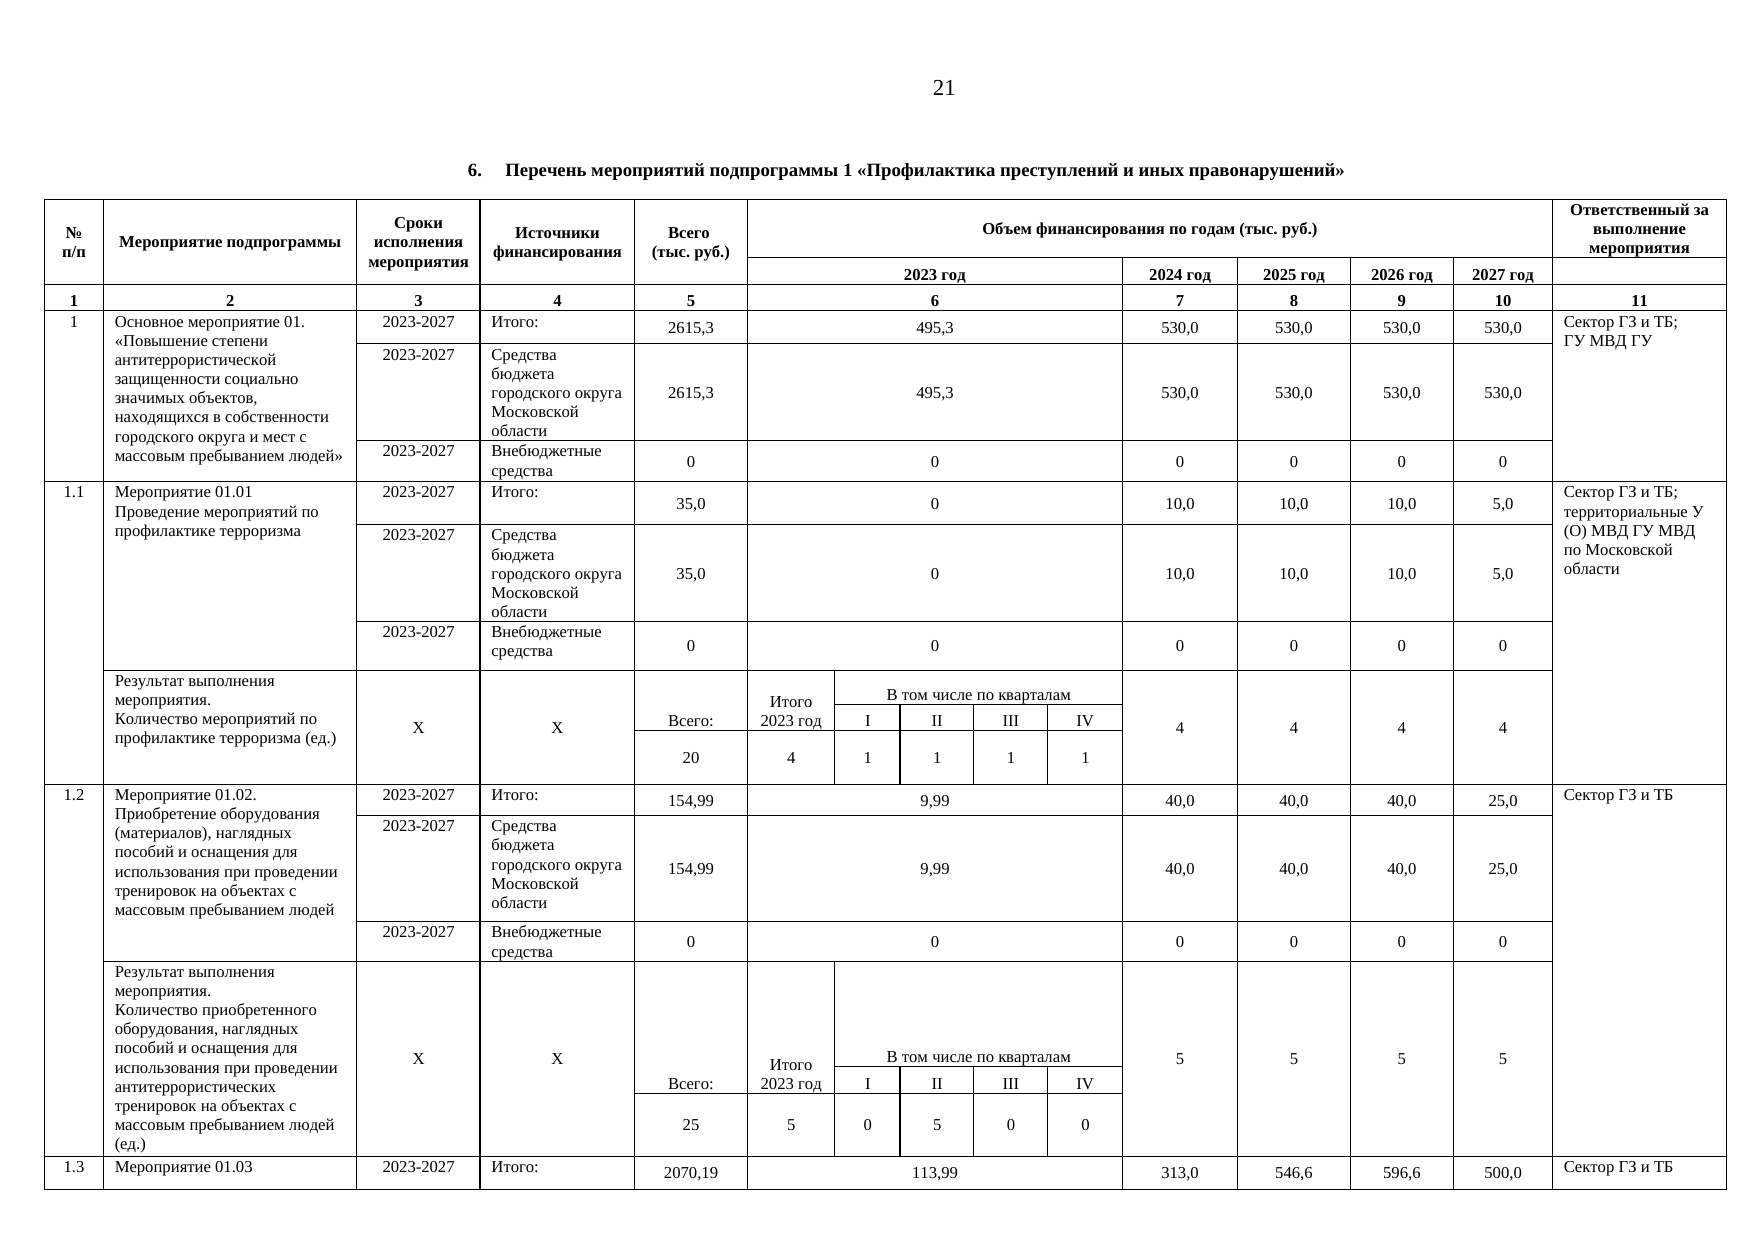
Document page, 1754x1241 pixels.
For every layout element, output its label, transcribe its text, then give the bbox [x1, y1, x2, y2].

table_cell 4 [481, 285, 634, 310]
table_cell 10,0 [1238, 525, 1350, 621]
table_cell 530,0 [1238, 311, 1350, 343]
table_cell Х [481, 671, 634, 784]
table_cell Сектор ГЗ и ТБ [1553, 1157, 1726, 1189]
table_cell Средства бюджета городского округа Московской области [481, 344, 634, 440]
table_cell 2023-2027 [357, 344, 479, 440]
table_cell 0 [1351, 441, 1453, 481]
table_cell 0 [835, 1094, 899, 1156]
table_cell Итого: [481, 311, 634, 343]
table_cell 0 [1351, 622, 1453, 669]
table_cell 495,3 [748, 311, 1122, 343]
table_cell Мероприятие 01.02. Приобретение оборудования (материалов), наглядных пособий и оснащения для использования при проведении тренировок на объектах с массовым пребыванием людей [104, 785, 356, 961]
table_cell 2024 год [1123, 258, 1237, 284]
table_cell 0 [748, 525, 1122, 621]
table_cell 10,0 [1238, 482, 1350, 524]
table_cell 5,0 [1454, 482, 1552, 524]
table_header Сроки исполнения мероприятия [357, 200, 479, 284]
table_cell 2023-2027 [357, 441, 479, 481]
table_cell 25,0 [1454, 816, 1552, 921]
table_header № п/п [45, 200, 103, 284]
table_cell 530,0 [1123, 344, 1237, 440]
table_cell III [974, 1067, 1047, 1093]
table_cell 2023-2027 [357, 525, 479, 621]
table_cell Всего: [635, 671, 747, 730]
table_cell Всего: [635, 962, 747, 1093]
table_cell 10 [1454, 285, 1552, 310]
table_cell 5 [901, 1094, 973, 1156]
table_cell Х [357, 962, 479, 1156]
table_cell II [901, 1067, 973, 1093]
table_cell I [835, 1067, 899, 1093]
table_header Объем финансирования по годам (тыс. руб.) [748, 200, 1552, 257]
table_cell 5 [748, 1094, 834, 1156]
table_cell 2615,3 [635, 344, 747, 440]
table_cell 4 [1351, 671, 1453, 784]
table_cell 0 [1238, 622, 1350, 669]
table_cell 40,0 [1238, 816, 1350, 921]
table_cell 7 [1123, 285, 1237, 310]
table_cell Сектор ГЗ и ТБ; территориальные У (О) МВД ГУ МВД по Московской области [1553, 482, 1726, 784]
table_cell 25,0 [1454, 785, 1552, 815]
table_cell 2023-2027 [357, 482, 479, 524]
table_cell 1 [1048, 731, 1122, 784]
table_cell 3 [357, 285, 479, 310]
table_cell 35,0 [635, 525, 747, 621]
table_cell 1 [45, 285, 103, 310]
table_cell 5 [1351, 962, 1453, 1156]
table_cell 1 [45, 311, 103, 481]
table_cell 20 [635, 731, 747, 784]
table_cell 1.1 [45, 482, 103, 784]
table_cell 40,0 [1238, 785, 1350, 815]
table_cell 4 [1123, 671, 1237, 784]
table_cell II [901, 705, 973, 730]
table_cell 495,3 [748, 344, 1122, 440]
table_cell Итого: [481, 785, 634, 815]
table_cell 0 [1454, 441, 1552, 481]
table_cell 2027 год [1454, 258, 1552, 284]
table_cell 0 [1454, 622, 1552, 669]
table_cell 0 [748, 922, 1122, 961]
table_cell Внебюджетные средства [481, 622, 634, 669]
table_cell 530,0 [1238, 344, 1350, 440]
table_cell Итого 2023 год [748, 671, 834, 730]
table_cell Мероприятие 01.01 Проведение мероприятий по профилактике терроризма [104, 482, 356, 669]
table_cell 25 [635, 1094, 747, 1156]
table_cell 8 [1238, 285, 1350, 310]
table_cell I [835, 705, 899, 730]
table_cell 530,0 [1351, 311, 1453, 343]
table_cell Итого: [481, 482, 634, 524]
table_cell 530,0 [1123, 311, 1237, 343]
table_cell 2023-2027 [357, 622, 479, 669]
table_cell 0 [635, 922, 747, 961]
table_header Ответственный за выполнение мероприятия [1553, 200, 1726, 257]
table_cell 2023-2027 [357, 922, 479, 961]
table_cell Основное мероприятие 01. «Повышение степени антитеррористической защищенности социально значимых объектов, находящихся в собственности городского округа и мест с массовым пребыванием людей» [104, 311, 356, 481]
table_cell 1 [835, 731, 899, 784]
table_cell 5 [1238, 962, 1350, 1156]
table_cell 154,99 [635, 816, 747, 921]
table_header Источники финансирования [481, 200, 634, 284]
table_cell Внебюджетные средства [481, 441, 634, 481]
table_cell 1 [974, 731, 1047, 784]
table_cell Х [357, 671, 479, 784]
table_cell 0 [748, 622, 1122, 669]
table_cell 40,0 [1351, 816, 1453, 921]
table_cell Внебюджетные средства [481, 922, 634, 961]
table_cell 0 [974, 1094, 1047, 1156]
table_cell 530,0 [1454, 311, 1552, 343]
table_cell 40,0 [1123, 785, 1237, 815]
table_cell 4 [1238, 671, 1350, 784]
table_cell [1553, 258, 1726, 284]
table_cell 546,6 [1238, 1157, 1350, 1189]
table_cell 40,0 [1351, 785, 1453, 815]
table_cell 0 [1048, 1094, 1122, 1156]
table_cell 0 [635, 441, 747, 481]
table_cell Сектор ГЗ и ТБ; ГУ МВД ГУ [1553, 311, 1726, 481]
table_cell 0 [635, 622, 747, 669]
table_cell 10,0 [1123, 482, 1237, 524]
table_cell 0 [1238, 441, 1350, 481]
table_header Мероприятие подпрограммы [104, 200, 356, 284]
table_cell IV [1048, 1067, 1122, 1093]
table_cell 5 [1123, 962, 1237, 1156]
table_cell 9,99 [748, 816, 1122, 921]
table_cell В том числе по кварталам [835, 671, 1122, 704]
table_cell 2615,3 [635, 311, 747, 343]
table_cell 2023-2027 [357, 1157, 479, 1189]
table_cell 5,0 [1454, 525, 1552, 621]
table_cell 530,0 [1454, 344, 1552, 440]
table_cell 5 [1454, 962, 1552, 1156]
table_cell 4 [1454, 671, 1552, 784]
table_cell 5 [635, 285, 747, 310]
table_cell 2026 год [1351, 258, 1453, 284]
table_cell Результат выполнения мероприятия. Количество мероприятий по профилактике терроризма (ед.) [104, 671, 356, 784]
table_cell 596,6 [1351, 1157, 1453, 1189]
table_cell 10,0 [1123, 525, 1237, 621]
table_cell 10,0 [1351, 482, 1453, 524]
table_cell 9 [1351, 285, 1453, 310]
table_cell 11 [1553, 285, 1726, 310]
table_cell 6 [748, 285, 1122, 310]
table_cell 313,0 [1123, 1157, 1237, 1189]
table_cell Средства бюджета городского округа Московской области [481, 816, 634, 921]
table_cell 9,99 [748, 785, 1122, 815]
table_cell 2 [104, 285, 356, 310]
table_header Всего (тыс. руб.) [635, 200, 747, 284]
table_cell 154,99 [635, 785, 747, 815]
table_cell Результат выполнения мероприятия. Количество приобретенного оборудования, наглядных пособий и оснащения для использования при проведении антитеррористических тренировок на объектах с массовым пребыванием людей (ед.) [104, 962, 356, 1156]
table_cell Сектор ГЗ и ТБ [1553, 785, 1726, 1156]
table_cell 2023 год [748, 258, 1122, 284]
table_cell 113,99 [748, 1157, 1122, 1189]
table_cell 10,0 [1351, 525, 1453, 621]
table_cell 2023-2027 [357, 816, 479, 921]
table_cell 1 [901, 731, 973, 784]
table_cell IV [1048, 705, 1122, 730]
table_cell 0 [748, 482, 1122, 524]
table_cell 2025 год [1238, 258, 1350, 284]
table_cell Х [481, 962, 634, 1156]
table_cell 1.3 [45, 1157, 103, 1189]
table_cell 40,0 [1123, 816, 1237, 921]
table_cell 2070,19 [635, 1157, 747, 1189]
table_cell 35,0 [635, 482, 747, 524]
table_cell 530,0 [1351, 344, 1453, 440]
table_cell В том числе по кварталам [835, 962, 1122, 1066]
table_cell Итого: [481, 1157, 634, 1189]
table_cell 0 [1351, 922, 1453, 961]
table_cell 1.2 [45, 785, 103, 1156]
table_cell 0 [1123, 922, 1237, 961]
table_cell Итого 2023 год [748, 962, 834, 1093]
table_cell 0 [1123, 441, 1237, 481]
table_cell 0 [1454, 922, 1552, 961]
table_cell 0 [1123, 622, 1237, 669]
table_cell 500,0 [1454, 1157, 1552, 1189]
table_cell 4 [748, 731, 834, 784]
table_cell 0 [748, 441, 1122, 481]
table_cell 2023-2027 [357, 311, 479, 343]
table_cell III [974, 705, 1047, 730]
table_cell 0 [1238, 922, 1350, 961]
table_cell 2023-2027 [357, 785, 479, 815]
list Перечень мероприятий подпрограммы 1 «Профилактика преступлений и иных правонарушений» [118, 159, 1695, 180]
table_cell Средства бюджета городского округа Московской области [481, 525, 634, 621]
